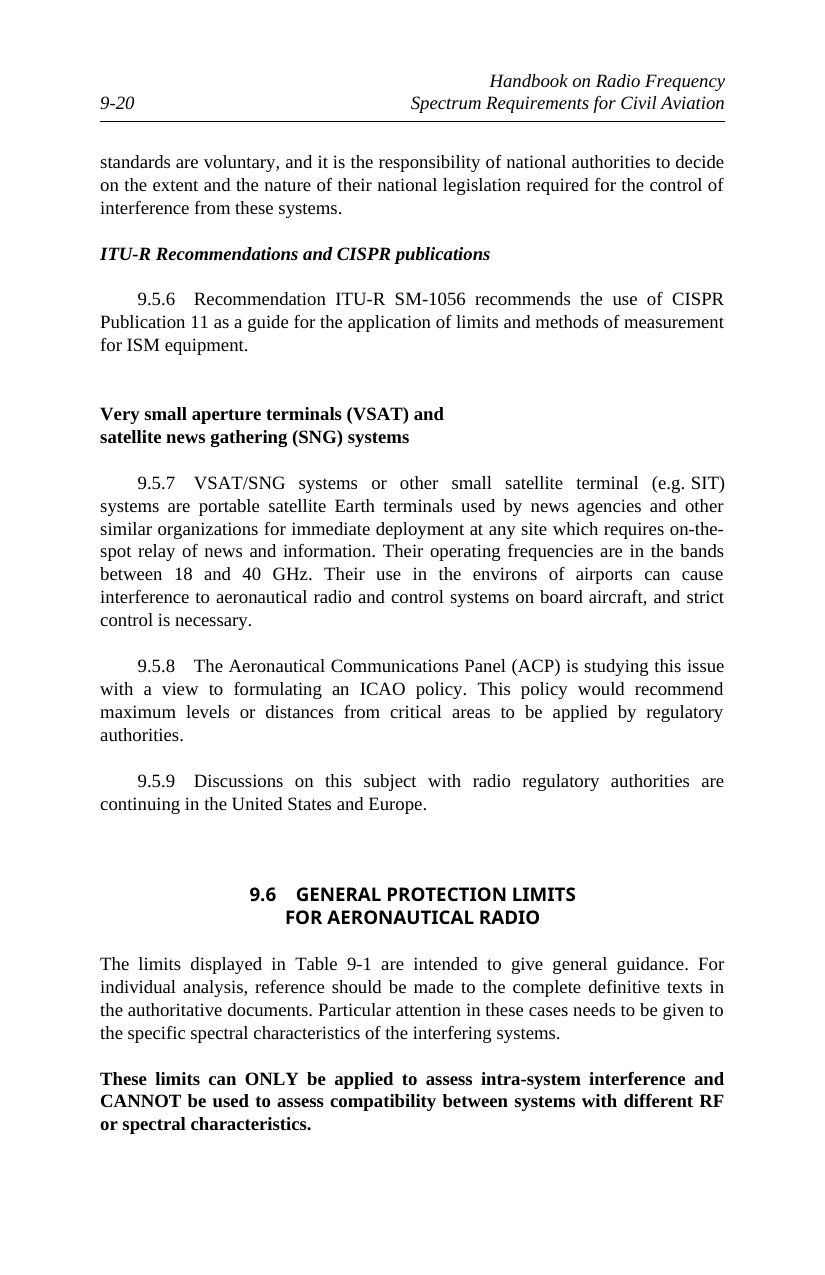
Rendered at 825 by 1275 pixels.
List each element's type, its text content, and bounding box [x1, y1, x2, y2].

text The limits displayed in Table 9-1 are intended to give general guidance. For individual analysis, reference should be made to the complete definitive texts in the authoritative documents. Particular attention in these cases needs to be given to the specific spectral characteristics of the interfering systems. [100, 952, 725, 1044]
text 9.6 GENERAL PROTECTION LIMITS [100, 883, 725, 906]
text satellite news gathering (SNG) systems [100, 425, 725, 448]
text Very small aperture terminals (VSAT) and [100, 402, 725, 425]
text 9.5.7 VSAT/SNG systems or other small satellite terminal (e.g. SIT) systems are portable satellite Earth terminals used by news agencies and other similar organizations for immediate deployment at any site which requires on-the-spot relay of news and information. Their operating frequencies are in the bands between 18 and 40 GHz. Their use in the environs of airports can cause interference to aeronautical radio and control systems on board aircraft, and strict control is necessary. [100, 471, 725, 631]
text ITU-R Recommendations and CISPR publications [100, 242, 725, 264]
text FOR AERONAUTICAL RADIO [100, 906, 725, 929]
text 9.5.6 Recommendation ITU-R SM-1056 recommends the use of CISPR Publication 11 as a guide for the application of limits and methods of measurement for ISM equipment. [100, 287, 725, 356]
text 9.5.8 The Aeronautical Communications Panel (ACP) is studying this issue with a view to formulating an ICAO policy. This policy would recommend maximum levels or distances from critical areas to be applied by regulatory authorities. [100, 654, 725, 746]
text These limits can ONLY be applied to assess intra-system interference and CANNOT be used to assess compatibility between systems with different RF or spectral characteristics. [100, 1067, 725, 1135]
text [100, 150, 725, 219]
text 9.5.9 Discussions on this subject with radio regulatory authorities are continuing in the United States and Europe. [100, 769, 725, 814]
